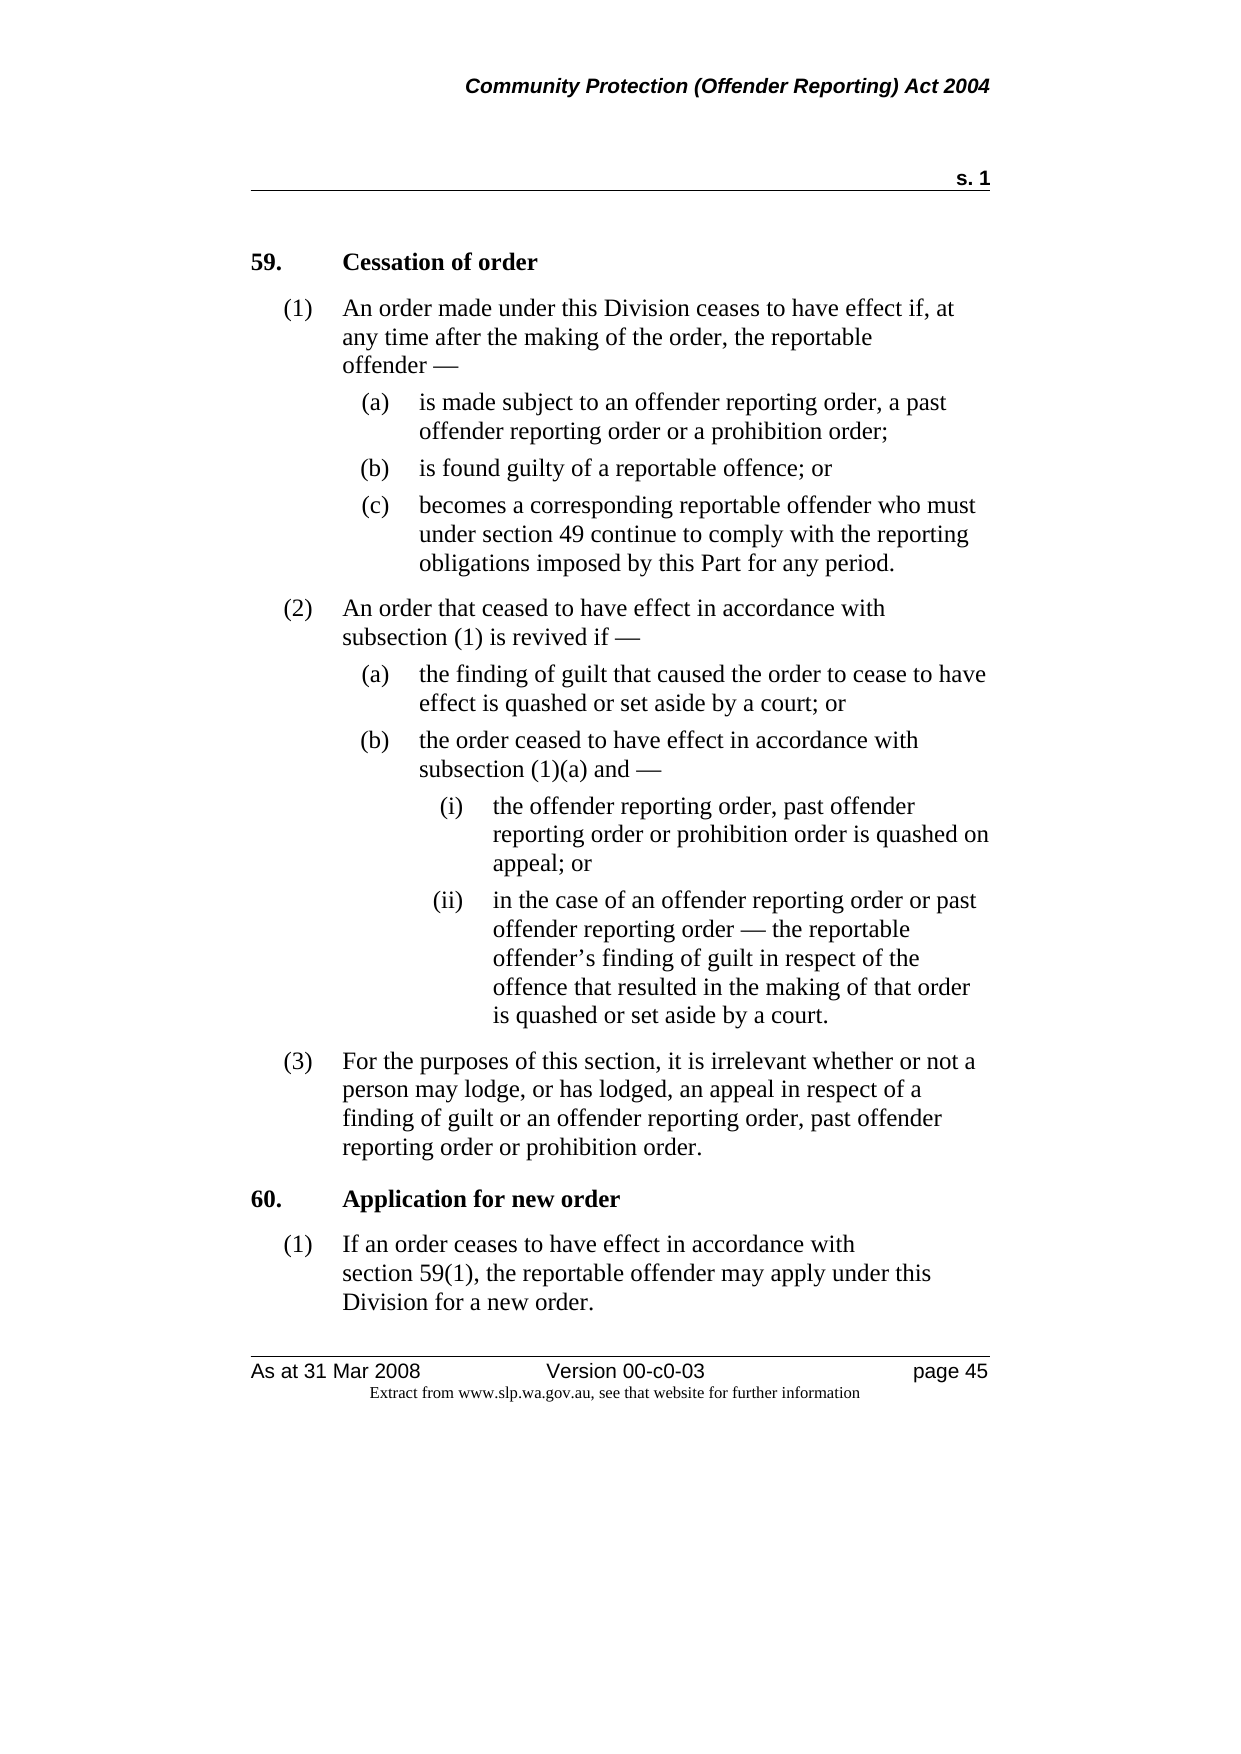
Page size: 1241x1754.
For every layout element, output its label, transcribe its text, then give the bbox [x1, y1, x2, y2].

text (a) the finding of guilt that caused the order to cease to have effect is quashed or set aside by a court; or [251, 659, 990, 717]
text (3) For the purposes of this section, it is irrelevant whether or not a person may lodge, or has lodged, an appeal in respect of a finding of guilt or an offender reporting order, past offender reporting order or prohibition order. [251, 1046, 990, 1161]
text (a) is made subject to an offender reporting order, a past offender reporting order or a prohibition order; [251, 387, 990, 445]
text (b) is found guilty of a reportable offence; or [251, 453, 990, 482]
subtitle 59. Cessation of order [251, 247, 990, 276]
text (i) the offender reporting order, past offender reporting order or prohibition order is quashed on appeal; or [251, 791, 990, 877]
subtitle 60. Application for new order [251, 1184, 990, 1212]
text (1) If an order ceases to have effect in accordance with section 59(1), the reportable offender may apply under this Division for a new order. [251, 1229, 990, 1315]
text (2) An order that ceased to have effect in accordance with subsection (1) is revived if — [251, 593, 990, 651]
text (ii) in the case of an offender reporting order or past offender reporting order — the reportable offender’s finding of guilt in respect of the offence that resulted in the making of that order is quashed or set aside by a court. [251, 885, 990, 1029]
text (c) becomes a corresponding reportable offender who must under section 49 continue to comply with the reporting obligations imposed by this Part for any period. [251, 490, 990, 577]
text (b) the order ceased to have effect in accordance with subsection (1)(a) and — [251, 725, 990, 782]
text (1) An order made under this Division ceases to have effect if, at any time after the making of the order, the reportable offender — [251, 293, 990, 379]
